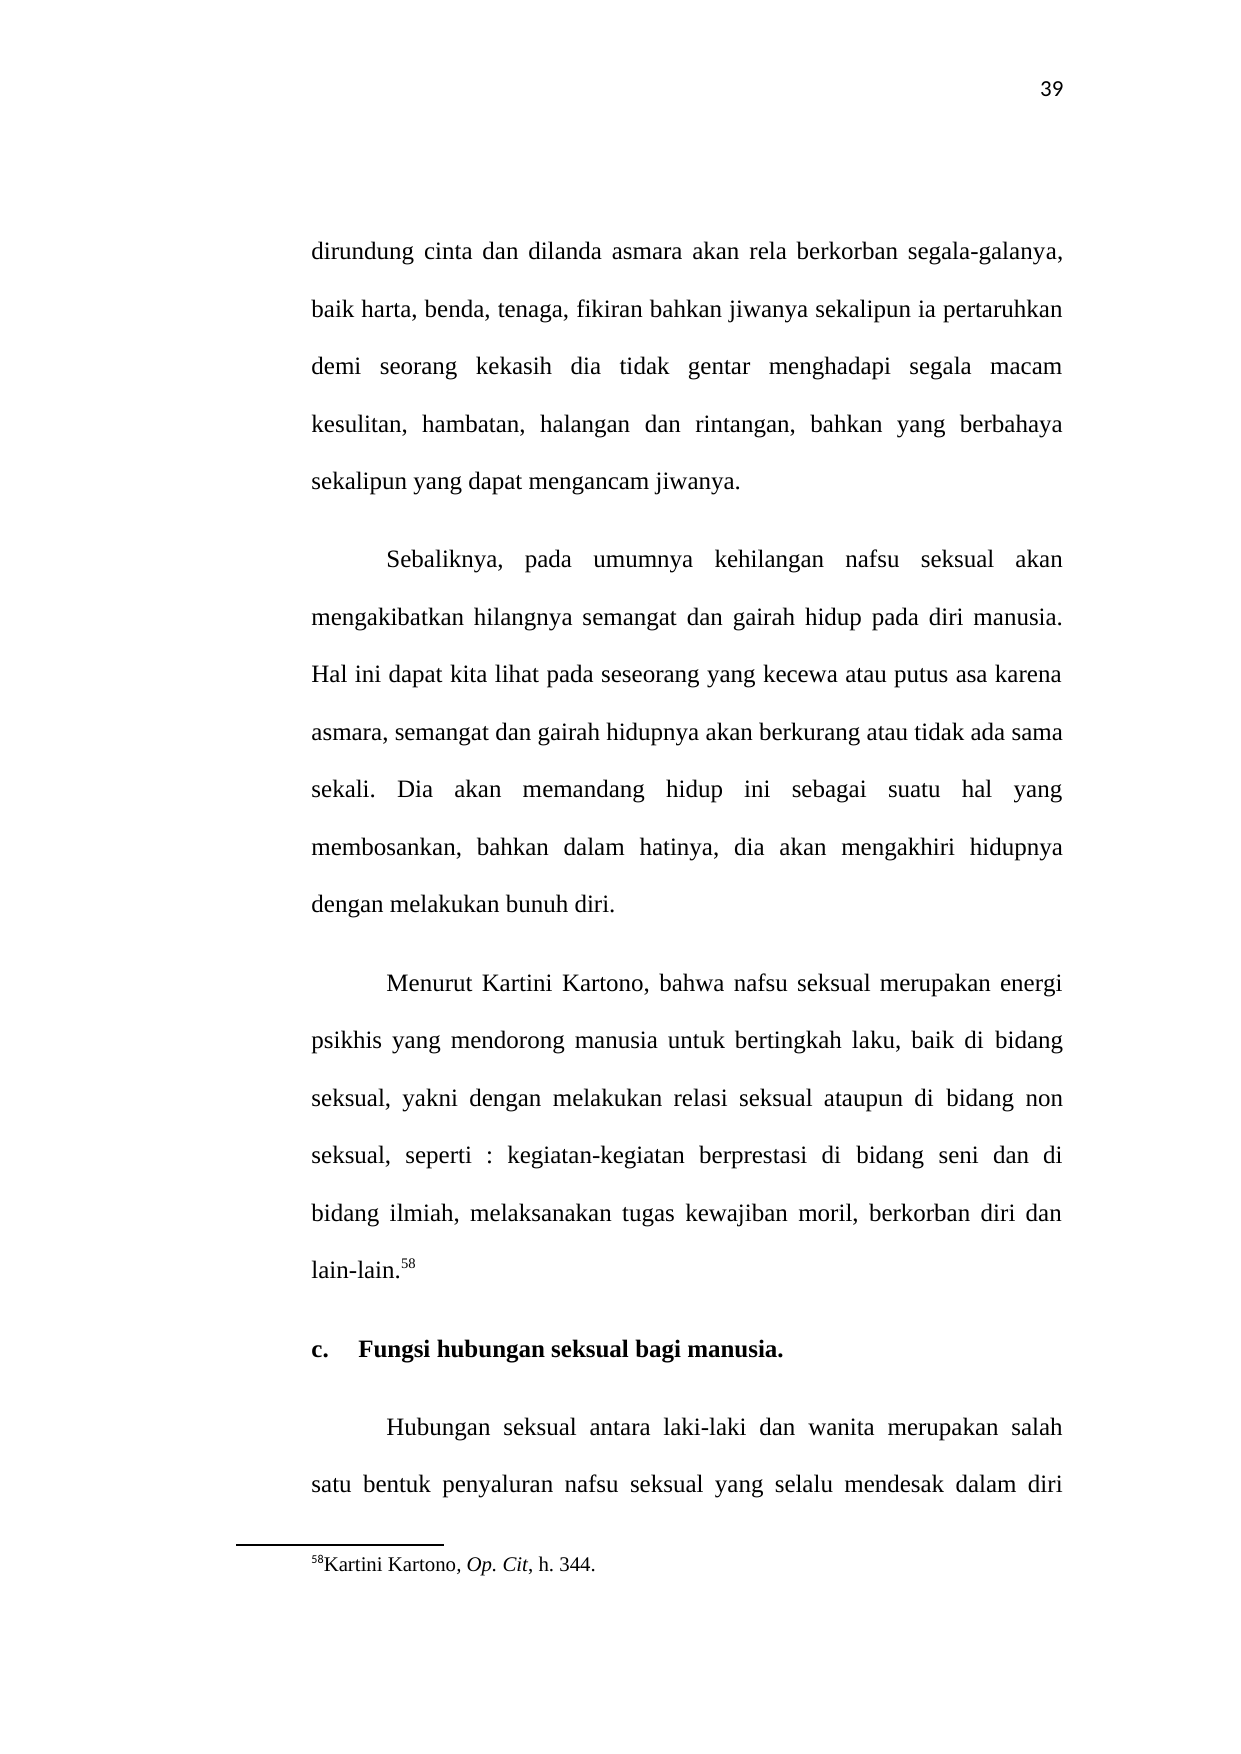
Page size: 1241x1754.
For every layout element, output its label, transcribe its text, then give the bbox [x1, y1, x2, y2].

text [311, 236, 1063, 495]
list Fungsi hubungan seksual bagi manusia. [311, 1334, 1063, 1362]
text Menurut Kartini Kartono, bahwa nafsu seksual merupakan energi psikhis yang mendorong manusia untuk bertingkah laku, baik di bidang seksual, yakni dengan melakukan relasi seksual ataupun di bidang non seksual, seperti : kegiatan-kegiatan berprestasi di bidang seni dan di bidang ilmiah, melaksanakan tugas kewajiban moril, berkorban diri dan lain-lain. [311, 968, 1063, 1284]
text Sebaliknya, pada umumnya kehilangan nafsu seksual akan mengakibatkan hilangnya semangat dan gairah hidup pada diri manusia. Hal ini dapat kita lihat pada seseorang yang kecewa atau putus asa karena asmara, semangat dan gairah hidupnya akan berkurang atau tidak ada sama sekali. Dia akan memandang hidup ini sebagai suatu hal yang membosankan, bahkan dalam hatinya, dia akan mengakhiri hidupnya dengan melakukan bunuh diri. [311, 544, 1063, 918]
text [311, 1412, 1063, 1498]
